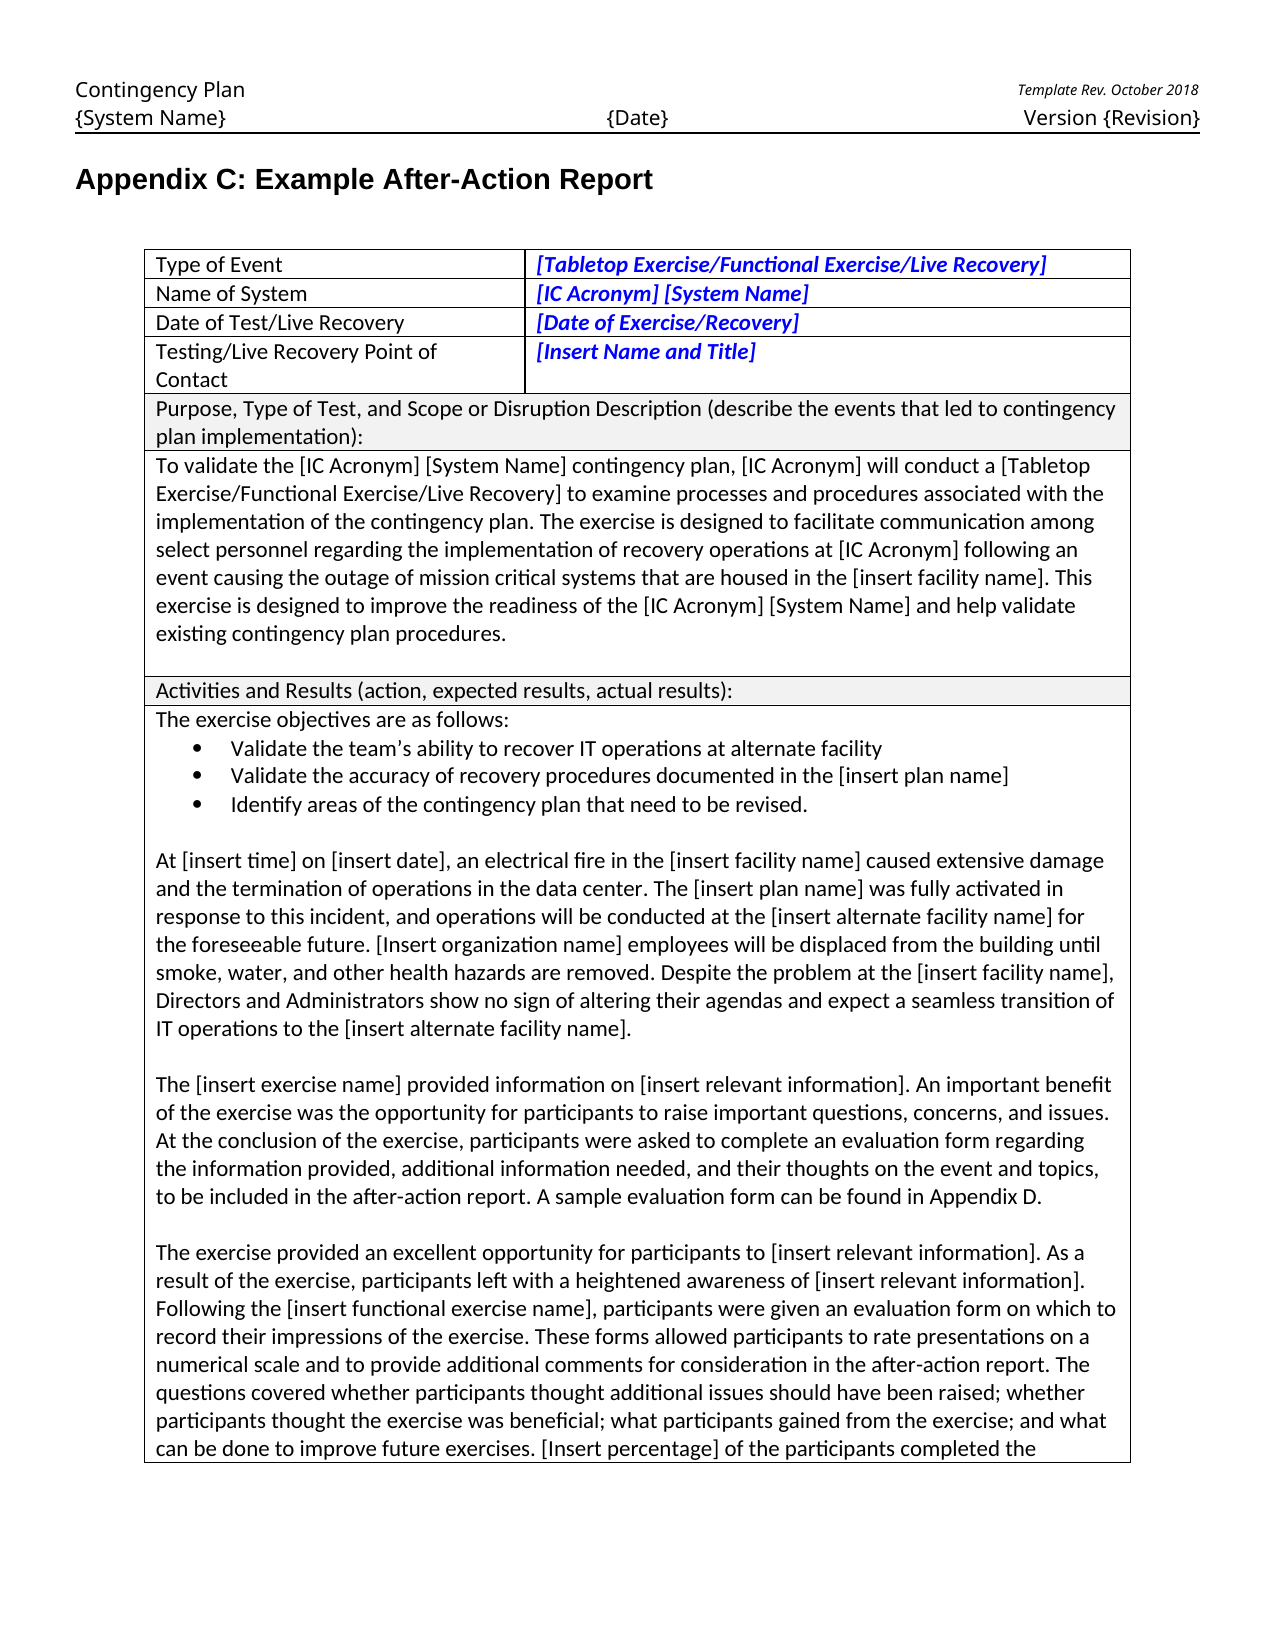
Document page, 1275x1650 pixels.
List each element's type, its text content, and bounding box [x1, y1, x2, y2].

table_header [Tabletop Exercise/Functional Exercise/Live Recovery] [526, 250, 1130, 278]
table_cell Testing/Live Recovery Point of Contact [145, 337, 524, 393]
subtitle Appendix C: Example After-Action Report [75, 162, 1200, 196]
table_cell To validate the [IC Acronym] [System Name] contingency plan, [IC Acronym] will conduct a [Tabletop Exercise/Functional Exercise/Live Recovery] to examine processes and procedures associated with the implementation of the contingency plan. The exercise is designed to facilitate communication among select personnel regarding the implementation of recovery operations at [IC Acronym] following an event causing the outage of mission critical systems that are housed in the [insert facility name]. This exercise is designed to improve the readiness of the [IC Acronym] [System Name] and help validate existing contingency plan procedures. [145, 451, 1130, 676]
table_header Type of Event [145, 250, 524, 278]
table_cell Date of Test/Live Recovery [145, 308, 524, 336]
table_cell Purpose, Type of Test, and Scope or Disruption Description (describe the events that led to contingency plan implementation): [145, 394, 1130, 450]
table_cell Activities and Results (action, expected results, actual results): [145, 677, 1130, 704]
table_cell [Insert Name and Title] [526, 337, 1130, 393]
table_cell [145, 706, 1130, 1462]
table_cell Name of System [145, 279, 524, 307]
table_cell [IC Acronym] [System Name] [526, 279, 1130, 307]
table_cell [Date of Exercise/Recovery] [526, 308, 1130, 336]
